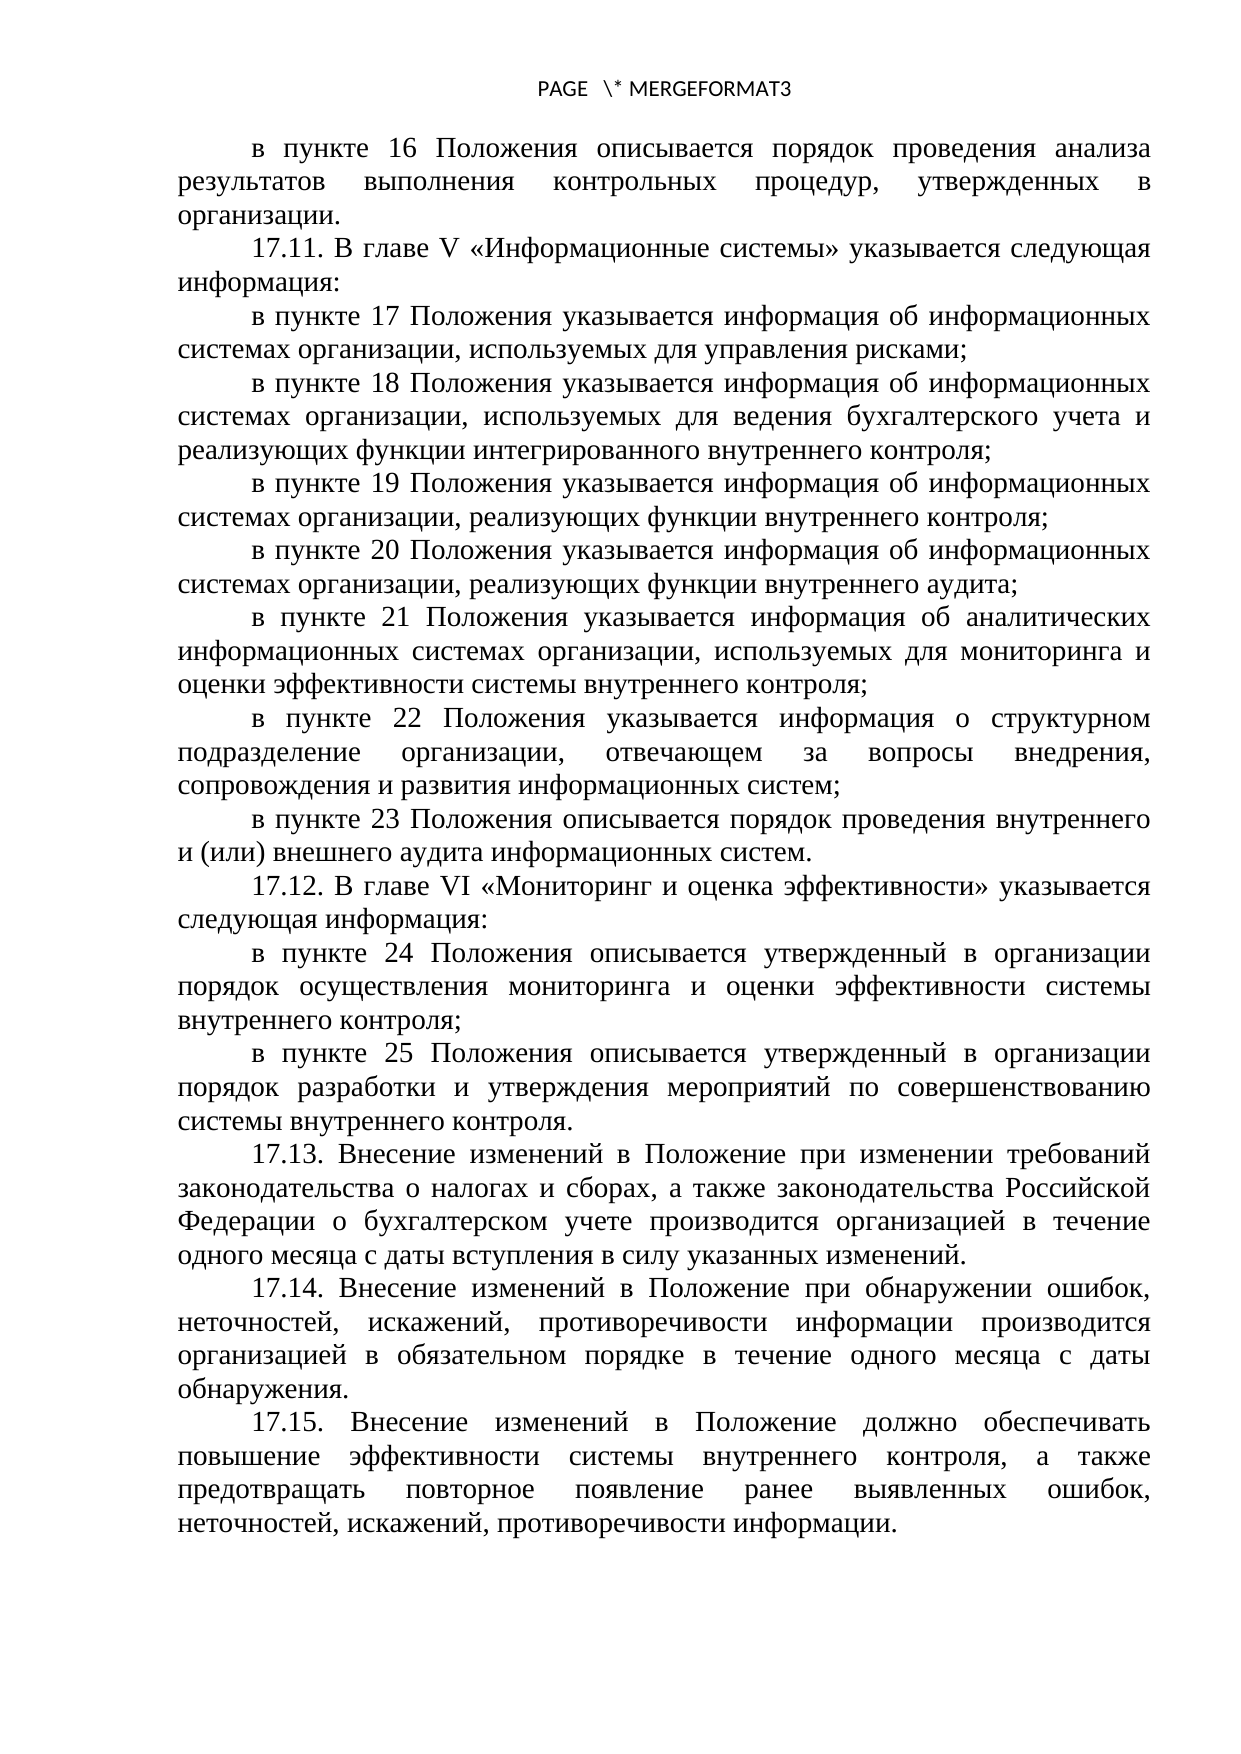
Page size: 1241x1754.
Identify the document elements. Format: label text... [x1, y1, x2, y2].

list 17.14. Внесение изменений в Положение при обнаружении ошибок, неточностей, искажений, противоречивости информации производится организацией в обязательном порядке в течение одного месяца с даты обнаружения. [177, 1270, 1152, 1404]
list 17.15. Внесение изменений в Положение должно обеспечивать повышение эффективности системы внутреннего контроля, а также предотвращать повторное появление ранее выявленных ошибок, неточностей, искажений, противоречивости информации. [177, 1404, 1152, 1539]
list в пункте 23 Положения описывается порядок проведения внутреннего и (или) внешнего аудита информационных систем. [177, 801, 1152, 868]
list 17.13. Внесение изменений в Положение при изменении требований законодательства о налогах и сборах, а также законодательства Российской Федерации о бухгалтерском учете производится организацией в течение одного месяца с даты вступления в силу указанных изменений. [177, 1136, 1152, 1270]
list в пункте 21 Положения указывается информация об аналитических информационных системах организации, используемых для мониторинга и оценки эффективности системы внутреннего контроля; [177, 599, 1152, 700]
list в пункте 19 Положения указывается информация об информационных системах организации, реализующих функции внутреннего контроля; [177, 465, 1152, 532]
list в пункте 24 Положения описывается утвержденный в организации порядок осуществления мониторинга и оценки эффективности системы внутреннего контроля; [177, 935, 1152, 1036]
list 17.11. В главе V «Информационные системы» указывается следующая информация: [177, 231, 1152, 298]
list в пункте 25 Положения описывается утвержденный в организации порядок разработки и утверждения мероприятий по совершенствованию системы внутреннего контроля. [177, 1036, 1152, 1136]
list в пункте 17 Положения указывается информация об информационных системах организации, используемых для управления рисками; [177, 298, 1152, 365]
list в пункте 18 Положения указывается информация об информационных системах организации, используемых для ведения бухгалтерского учета и реализующих функции интегрированного внутреннего контроля; [177, 365, 1152, 465]
list в пункте 20 Положения указывается информация об информационных системах организации, реализующих функции внутреннего аудита; [177, 532, 1152, 599]
list 17.12. В главе VI «Мониторинг и оценка эффективности» указывается следующая информация: [177, 868, 1152, 935]
list в пункте 16 Положения описывается порядок проведения анализа результатов выполнения контрольных процедур, утвержденных в организации. [177, 130, 1152, 231]
list в пункте 22 Положения указывается информация о структурном подразделение организации, отвечающем за вопросы внедрения, сопровождения и развития информационных систем; [177, 700, 1152, 801]
